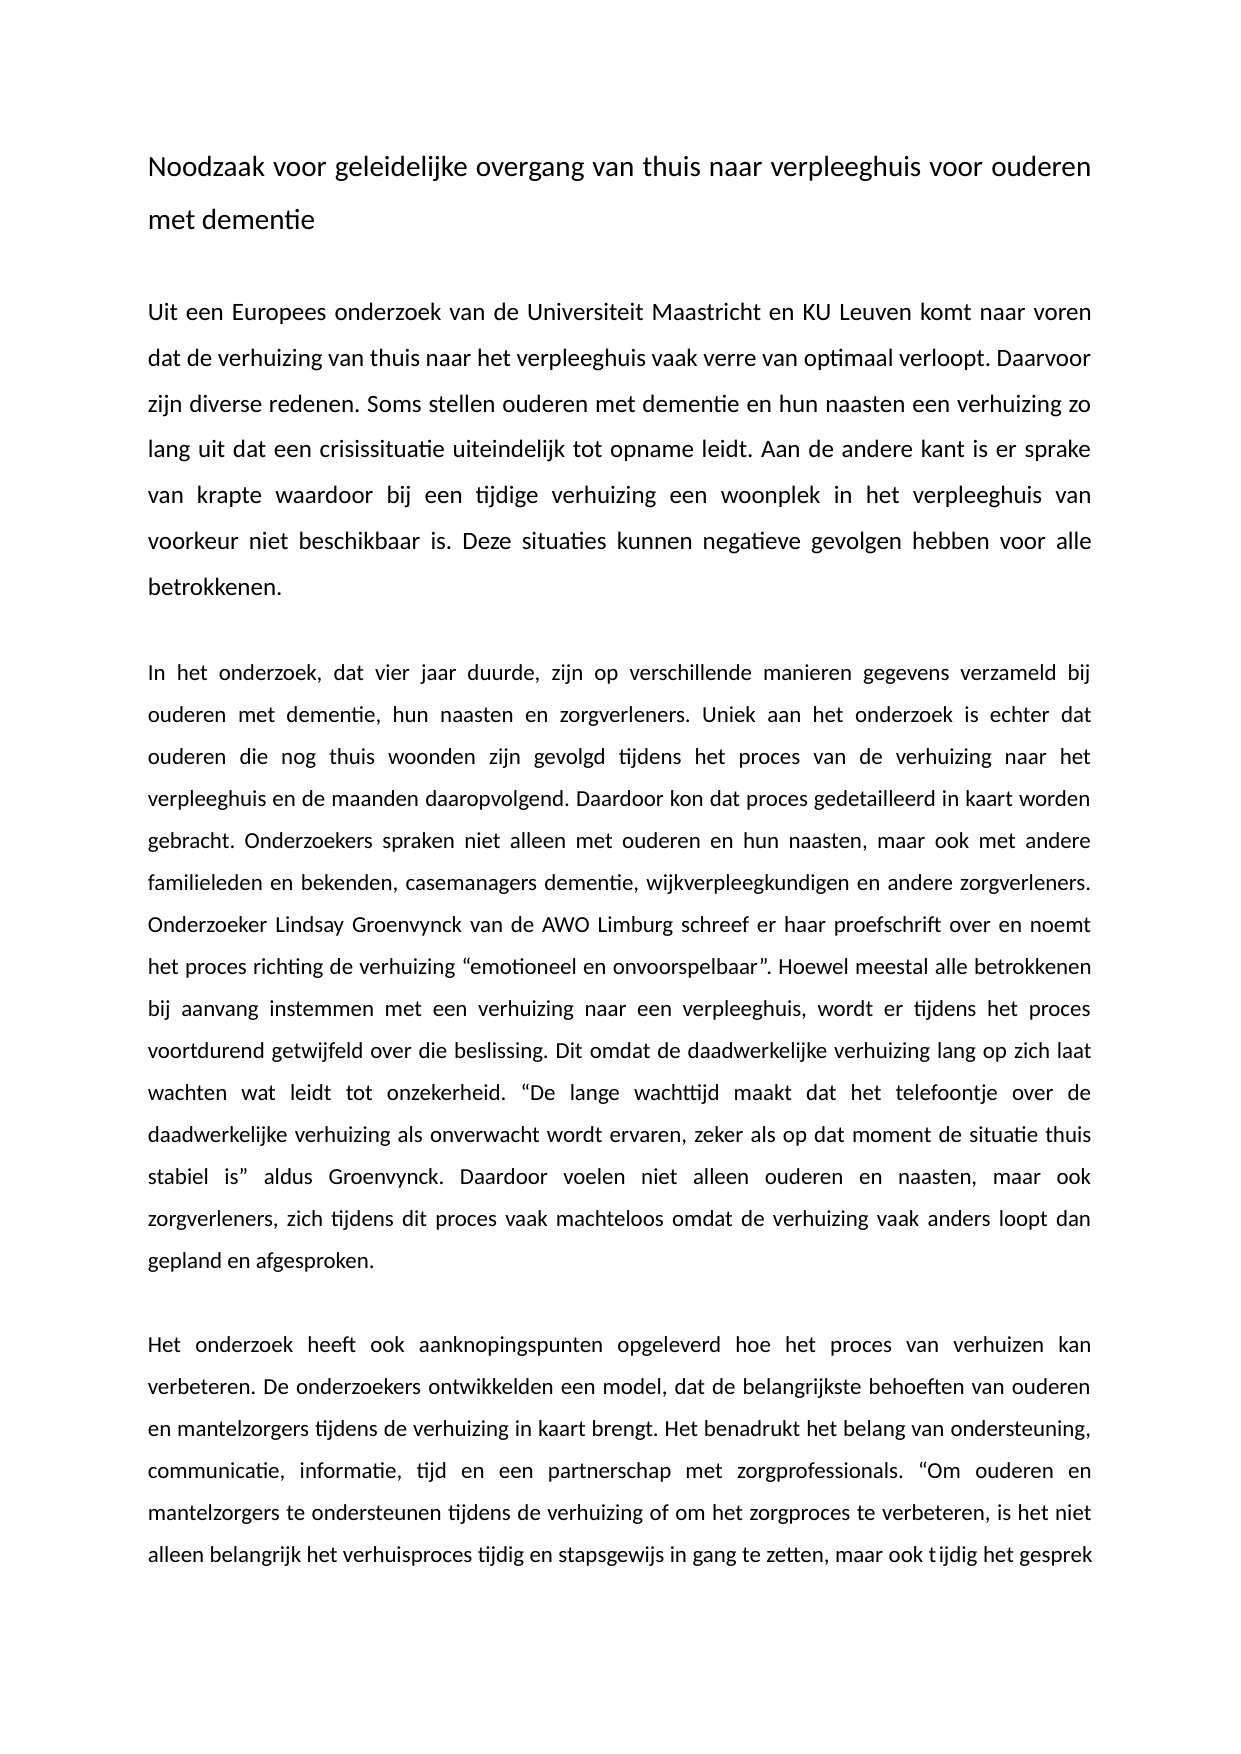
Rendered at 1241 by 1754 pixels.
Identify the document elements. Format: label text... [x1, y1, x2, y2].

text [148, 1330, 1093, 1568]
text In het onderzoek, dat vier jaar duurde, zijn op verschillende manieren gegevens verzameld bij ouderen met dementie, hun naasten en zorgverleners. Uniek aan het onderzoek is echter dat ouderen die nog thuis woonden zijn gevolgd tijdens het proces van de verhuizing naar het verpleeghuis en de maanden daaropvolgend. Daardoor kon dat proces gedetailleerd in kaart worden gebracht. Onderzoekers spraken niet alleen met ouderen en hun naasten, maar ook met andere familieleden en bekenden, casemanagers dementie, wijkverpleegkundigen en andere zorgverleners. Onderzoeker Lindsay Groenvynck van de AWO Limburg schreef er haar proefschrift over en noemt het proces richting de verhuizing “emotioneel en onvoorspelbaar”. Hoewel meestal alle betrokkenen bij aanvang instemmen met een verhuizing naar een verpleeghuis, wordt er tijdens het proces voortdurend getwijfeld over die beslissing. Dit omdat de daadwerkelijke verhuizing lang op zich laat wachten wat leidt tot onzekerheid. “De lange wachttijd maakt dat het telefoontje over de daadwerkelijke verhuizing als onverwacht wordt ervaren, zeker als op dat moment de situatie thuis stabiel is” aldus Groenvynck. Daardoor voelen niet alleen ouderen en naasten, maar ook zorgverleners, zich tijdens dit proces vaak machteloos omdat de verhuizing vaak anders loopt dan gepland en afgesproken. [148, 658, 1093, 1274]
text Noodzaak voor geleidelijke overgang van thuis naar verpleeghuis voor ouderen met dementie [148, 148, 1093, 237]
text Uit een Europees onderzoek van de Universiteit Maastricht en KU Leuven komt naar voren dat de verhuizing van thuis naar het verpleeghuis vaak verre van optimaal verloopt. Daarvoor zijn diverse redenen. Soms stellen ouderen met dementie en hun naasten een verhuizing zo lang uit dat een crisissituatie uiteindelijk tot opname leidt. Aan de andere kant is er sprake van krapte waardoor bij een tijdige verhuizing een woonplek in het verpleeghuis van voorkeur niet beschikbaar is. Deze situaties kunnen negatieve gevolgen hebben voor alle betrokkenen. [148, 296, 1093, 601]
